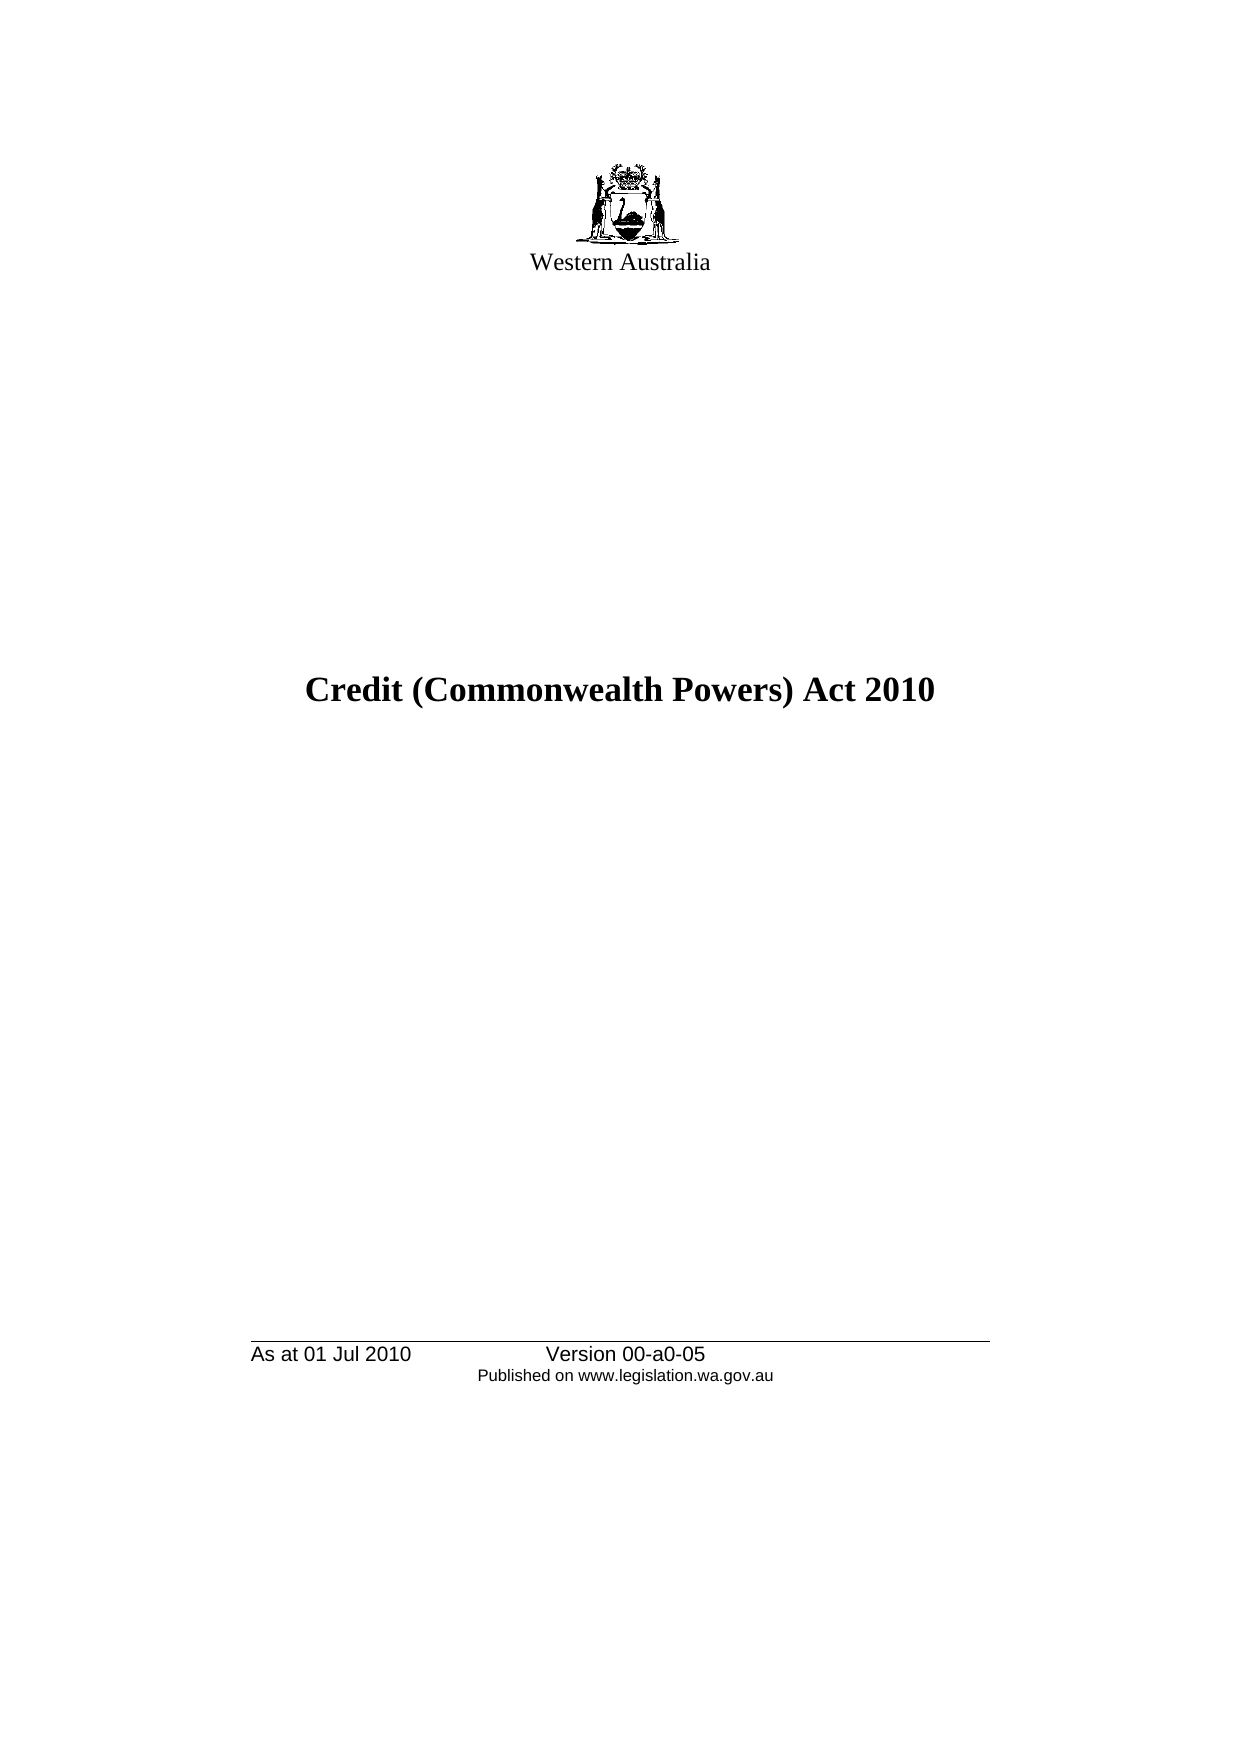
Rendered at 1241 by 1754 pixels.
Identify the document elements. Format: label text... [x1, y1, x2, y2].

text Credit (Commonwealth Powers) Act 2010 [251, 668, 990, 709]
picture [575, 162, 679, 246]
text Western Australia [251, 247, 990, 276]
